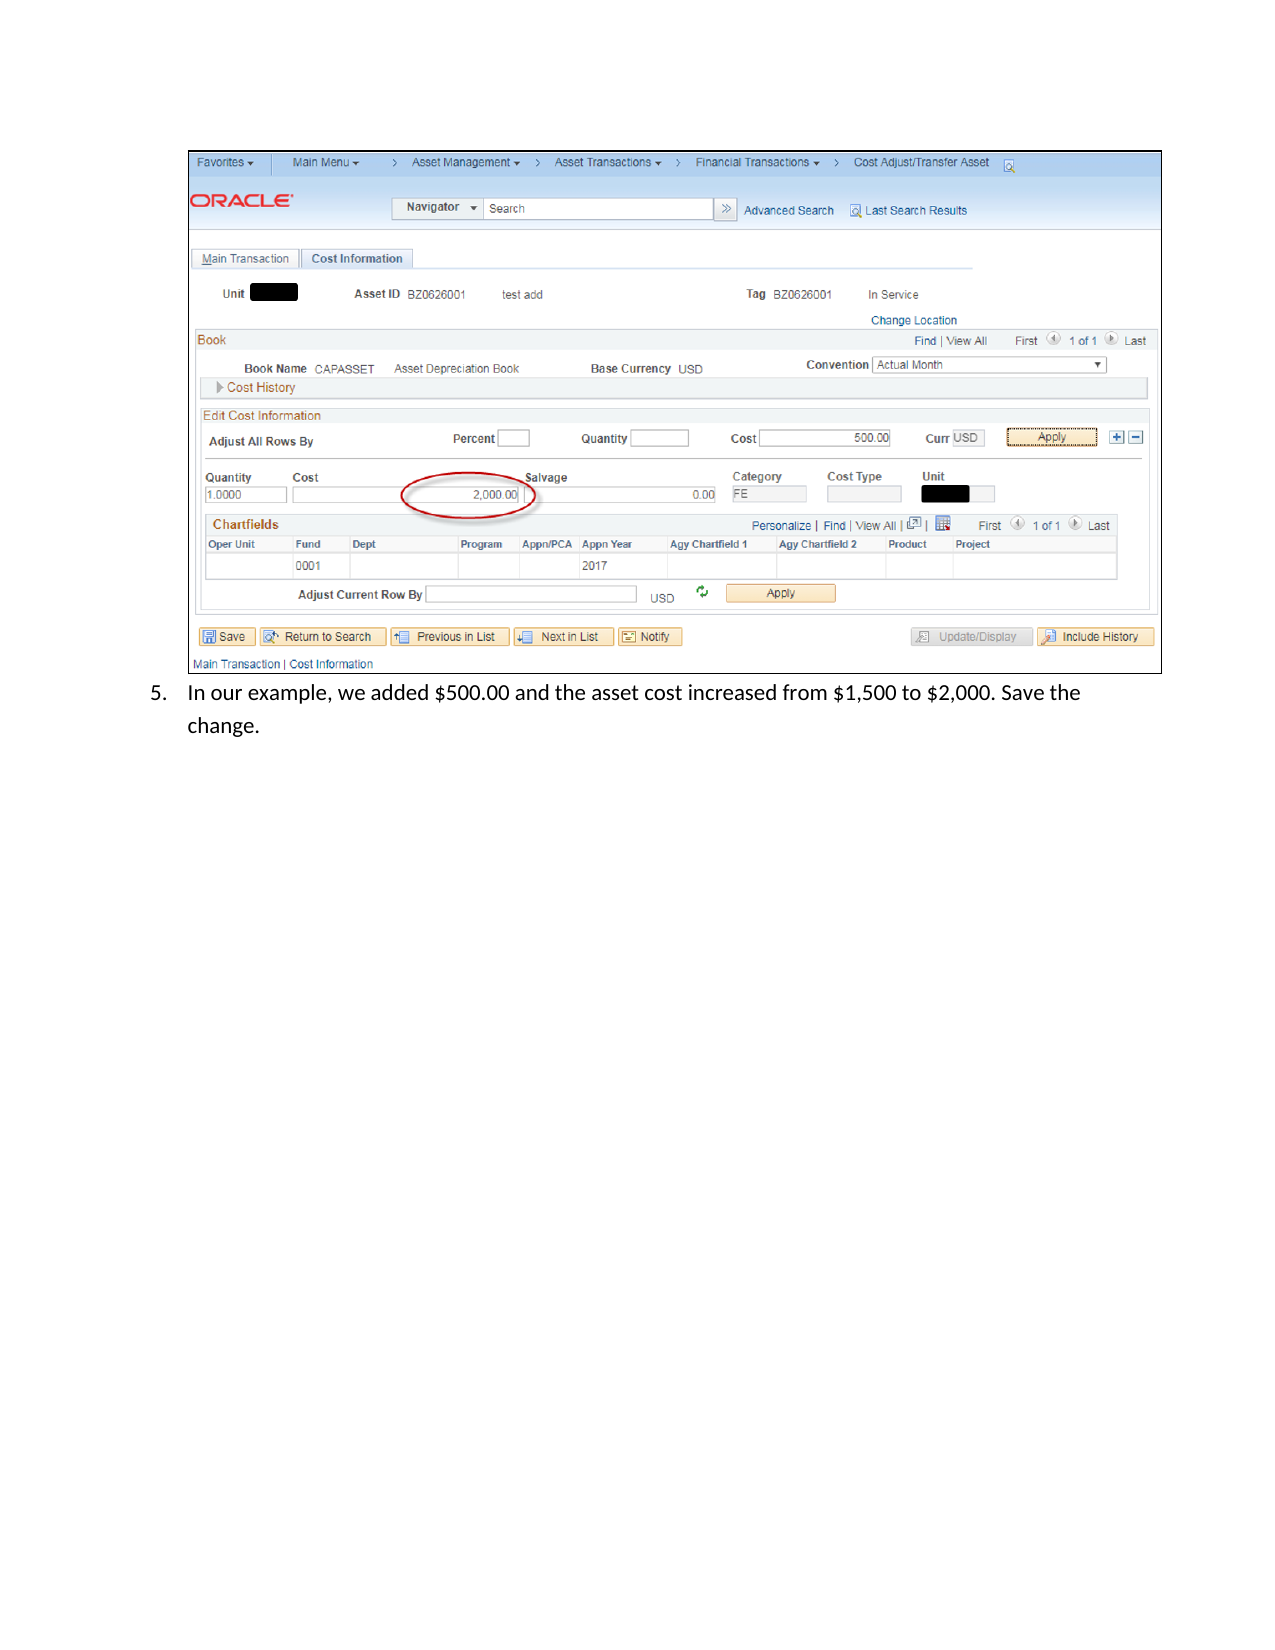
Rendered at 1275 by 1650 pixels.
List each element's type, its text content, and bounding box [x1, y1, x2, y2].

picture [189, 152, 1161, 673]
list In our example, we added $500.00 and the asset cost increased from $1,500 to $2,000. Save the change. [150, 678, 1125, 739]
